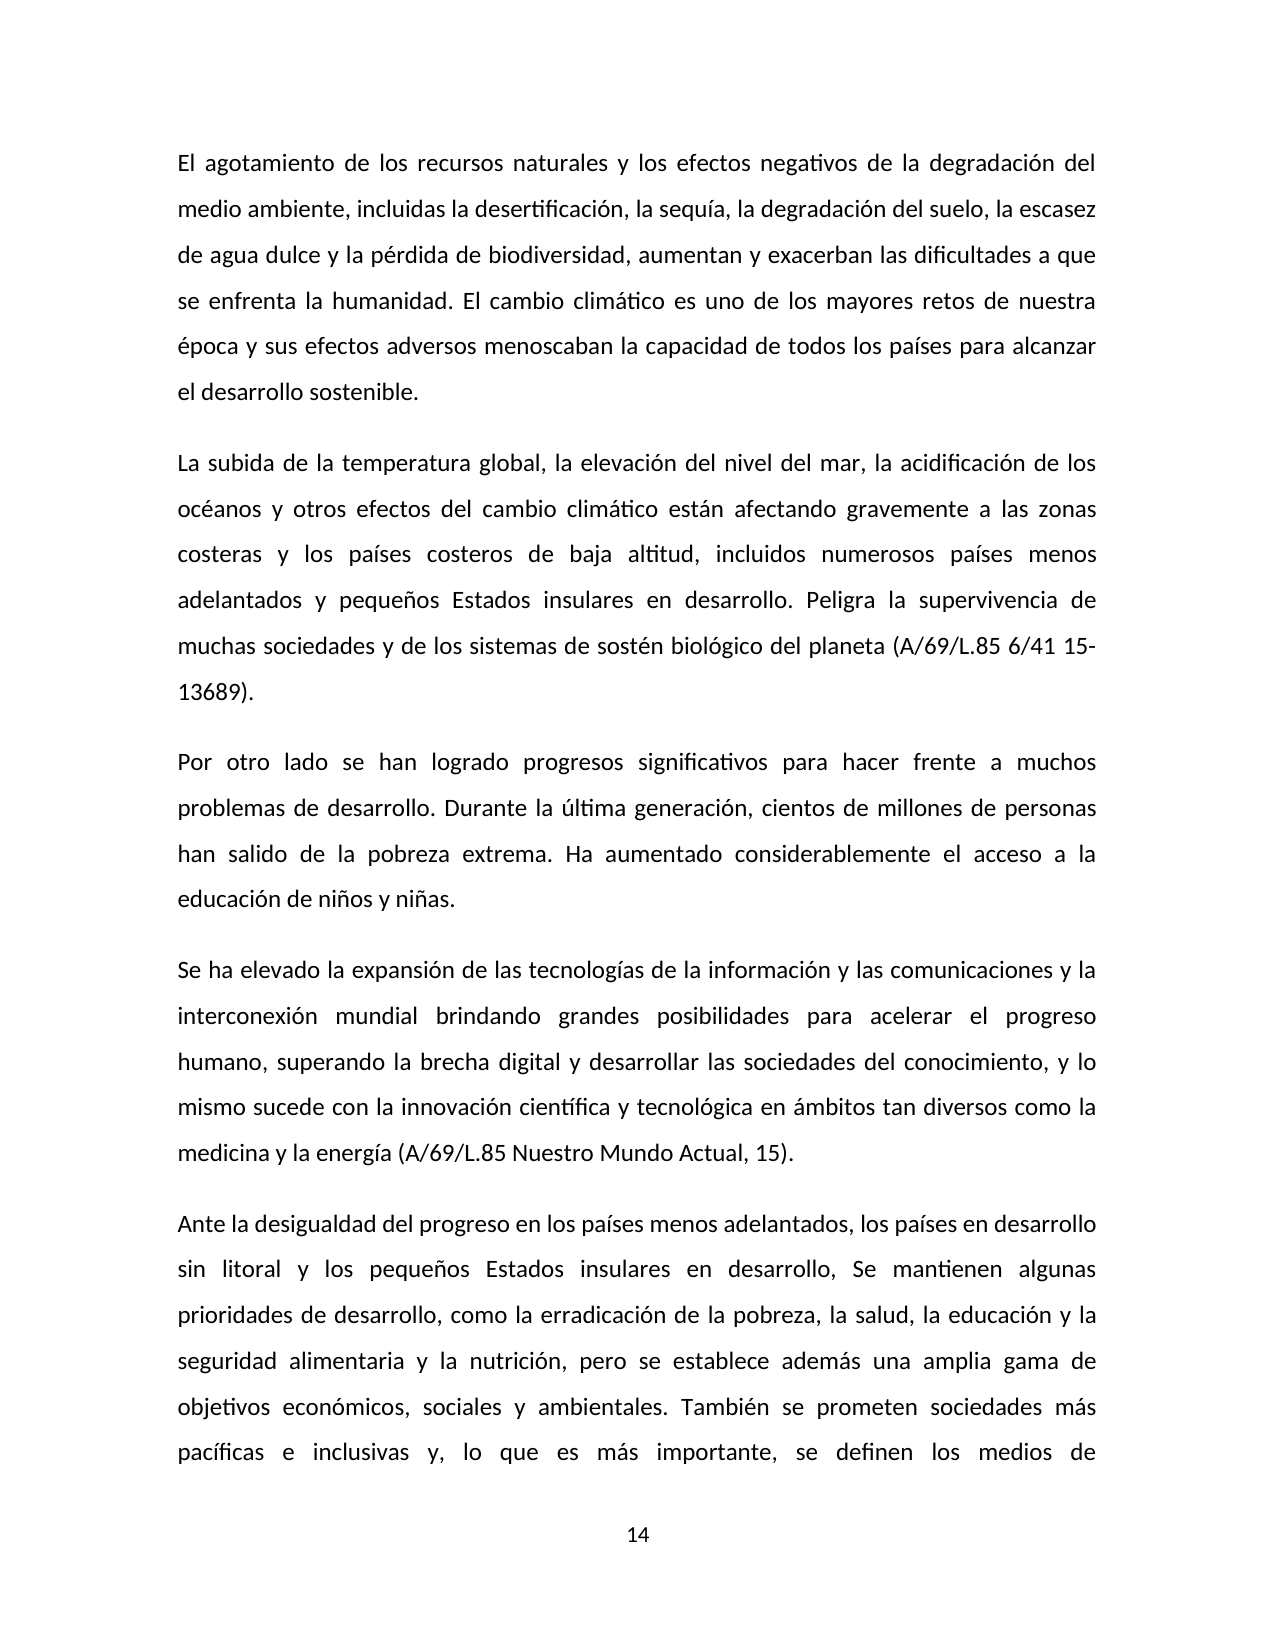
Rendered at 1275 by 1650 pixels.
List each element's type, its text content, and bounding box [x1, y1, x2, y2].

text Se ha elevado la expansión de las tecnologías de la información y las comunicaciones y la interconexión mundial brindando grandes posibilidades para acelerar el progreso humano, superando la brecha digital y desarrollar las sociedades del conocimiento, y lo mismo sucede con la innovación científica y tecnológica en ámbitos tan diversos como la medicina y la energía (A/69/L.85 Nuestro Mundo Actual, 15). [177, 954, 1098, 1168]
text La subida de la temperatura global, la elevación del nivel del mar, la acidificación de los océanos y otros efectos del cambio climático están afectando gravemente a las zonas costeras y los países costeros de baja altitud, incluidos numerosos países menos adelantados y pequeños Estados insulares en desarrollo. Peligra la supervivencia de muchas sociedades y de los sistemas de sostén biológico del planeta (A/69/L.85 6/41 15-13689). [177, 447, 1098, 706]
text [177, 1208, 1098, 1467]
text El agotamiento de los recursos naturales y los efectos negativos de la degradación del medio ambiente, incluidas la desertificación, la sequía, la degradación del suelo, la escasez de agua dulce y la pérdida de biodiversidad, aumentan y exacerban las dificultades a que se enfrenta la humanidad. El cambio climático es uno de los mayores retos de nuestra época y sus efectos adversos menoscaban la capacidad de todos los países para alcanzar el desarrollo sostenible. [177, 148, 1098, 407]
text Por otro lado se han logrado progresos significativos para hacer frente a muchos problemas de desarrollo. Durante la última generación, cientos de millones de personas han salido de la pobreza extrema. Ha aumentado considerablemente el acceso a la educación de niños y niñas. [177, 746, 1098, 914]
